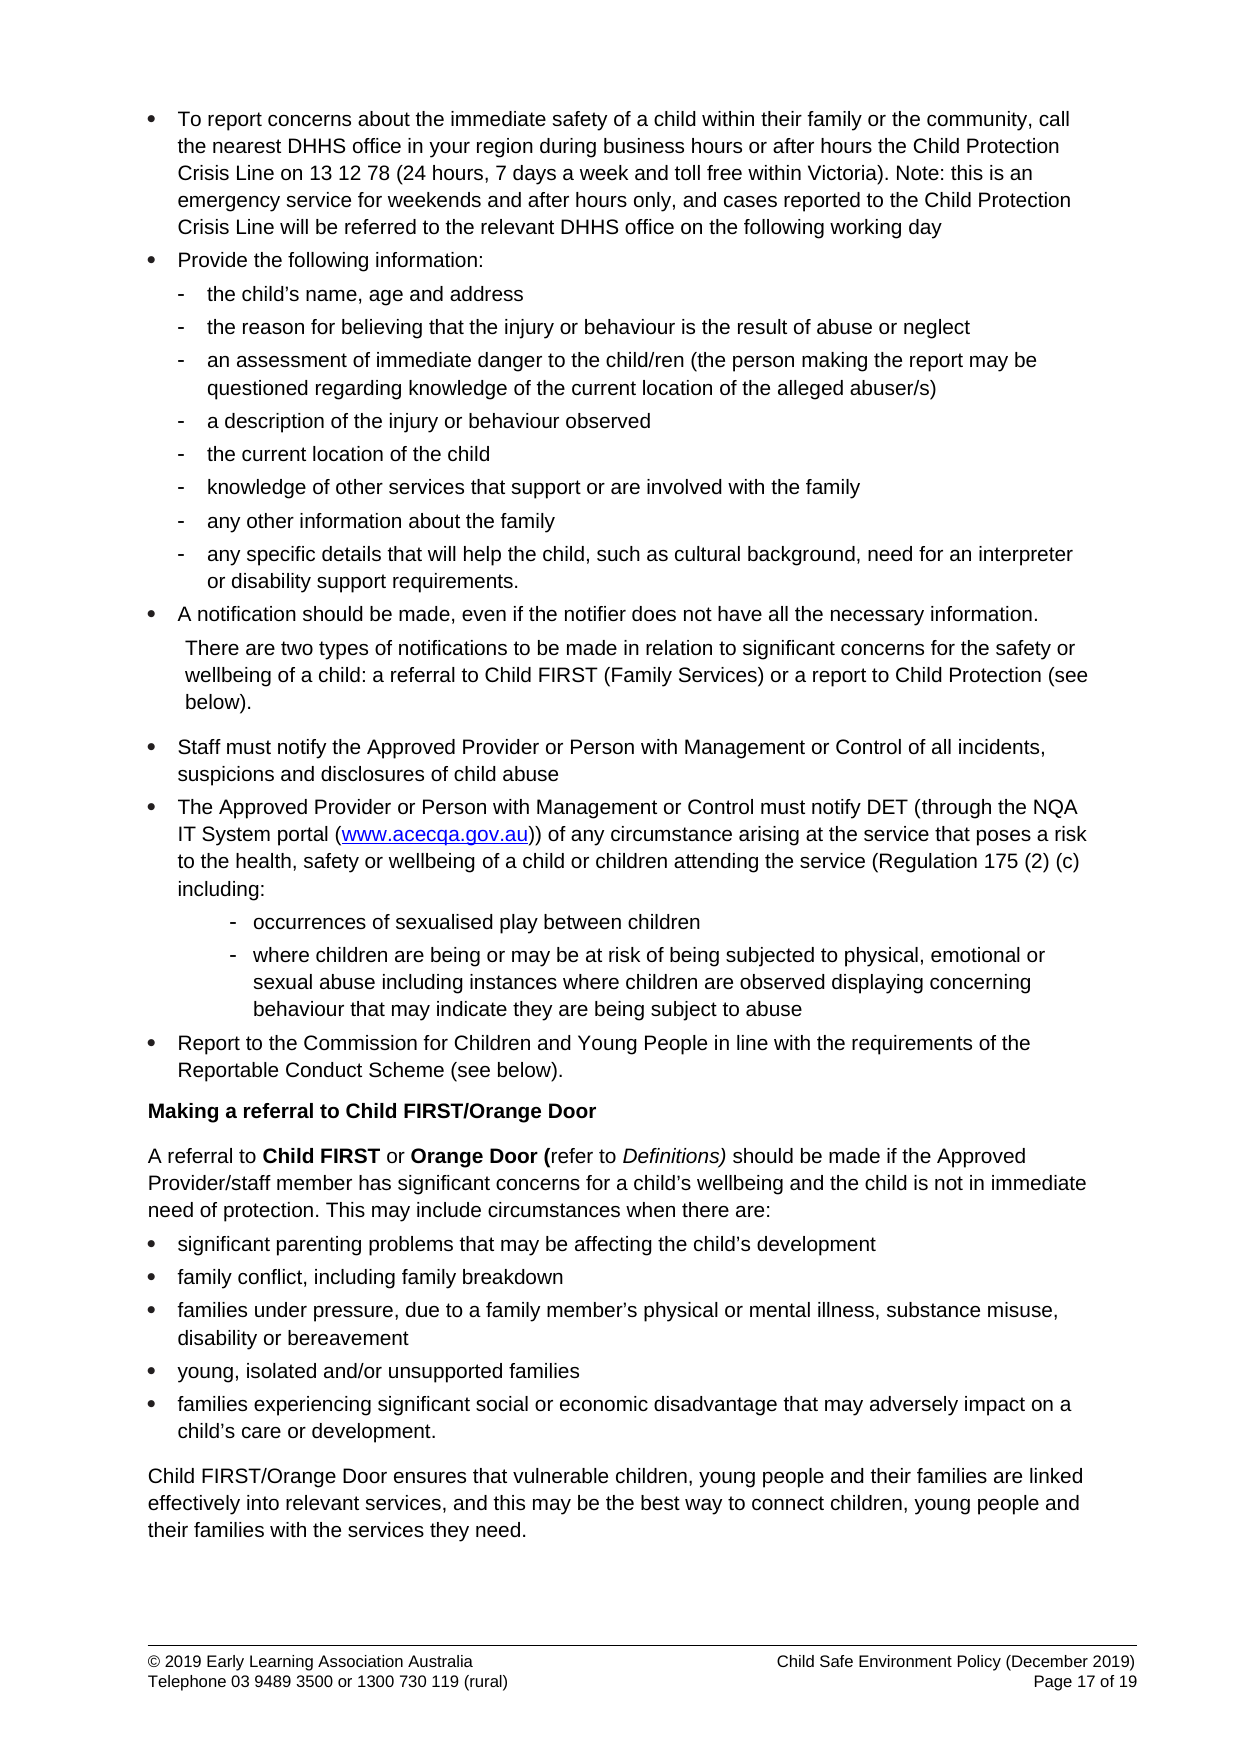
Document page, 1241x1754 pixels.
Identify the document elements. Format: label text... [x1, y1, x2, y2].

text Child FIRST/Orange Door ensures that vulnerable children, young people and their families are linked effectively into relevant services, and this may be the best way to connect children, young people and their families with the services they need. [148, 1461, 1092, 1542]
text the child’s name, age and address [177, 278, 1092, 306]
text any other information about the family [177, 506, 1092, 533]
text occurrences of sexualised play between children [229, 907, 1092, 934]
text knowledge of other services that support or are involved with the family [177, 472, 1092, 499]
text family conflict, including family breakdown [148, 1262, 1092, 1289]
text families experiencing significant social or economic disadvantage that may adversely impact on a child’s care or development. [148, 1389, 1092, 1443]
text To report concerns about the immediate safety of a child within their family or the community, call the nearest DHHS office in your region during business hours or after hours the Child Protection Crisis Line on 13 12 78 (24 hours, 7 days a week and toll free within Victoria). Note: this is an emergency service for weekends and after hours only, and cases reported to the Child Protection Crisis Line will be referred to the relevant DHHS office on the following working day [148, 103, 1092, 239]
text the reason for believing that the injury or behaviour is the result of abuse or neglect [177, 312, 1092, 339]
text the current location of the child [177, 439, 1092, 466]
text significant parenting problems that may be affecting the child’s development [148, 1228, 1092, 1256]
text A referral to Child FIRST or Orange Door (refer to Definitions) should be made if the Approved Provider/staff member has significant concerns for a child’s wellbeing and the child is not in immediate need of protection. This may include circumstances when there are: [148, 1141, 1092, 1222]
text young, isolated and/or unsupported families [148, 1356, 1092, 1383]
text The Approved Provider or Person with Management or Control must notify DET (through the NQA IT System portal (www.acecqa.gov.au)) of any circumstance arising at the service that poses a risk to the health, safety or wellbeing of a child or children attending the service (Regulation 175 (2) (c) including: [148, 792, 1092, 900]
text an assessment of immediate danger to the child/ren (the person making the report may be questioned regarding knowledge of the current location of the alleged abuser/s) [177, 345, 1092, 399]
text a description of the injury or behaviour observed [177, 406, 1092, 433]
text any specific details that will help the child, such as cultural background, need for an interpreter or disability support requirements. [177, 539, 1092, 593]
text families under pressure, due to a family member’s physical or mental illness, substance misuse, disability or bereavement [148, 1295, 1092, 1349]
text Staff must notify the Approved Provider or Person with Management or Control of all incidents, suspicions and disclosures of child abuse [148, 732, 1092, 786]
text Report to the Commission for Children and Young People in line with the requirements of the Reportable Conduct Scheme (see below). [148, 1027, 1092, 1082]
text where children are being or may be at risk of being subjected to physical, emotional or sexual abuse including instances where children are observed displaying concerning behaviour that may indicate they are being subject to abuse [229, 940, 1092, 1021]
list There are two types of notifications to be made in relation to significant concerns for the safety or wellbeing of a child: a referral to Child FIRST (Family Services) or a report to Child Protection (see below). [185, 633, 1092, 714]
text Provide the following information: [148, 245, 1092, 272]
subtitle Making a referral to Child FIRST/Orange Door [148, 1099, 1092, 1123]
text A notification should be made, even if the notifier does not have all the necessary information. [148, 599, 1092, 626]
